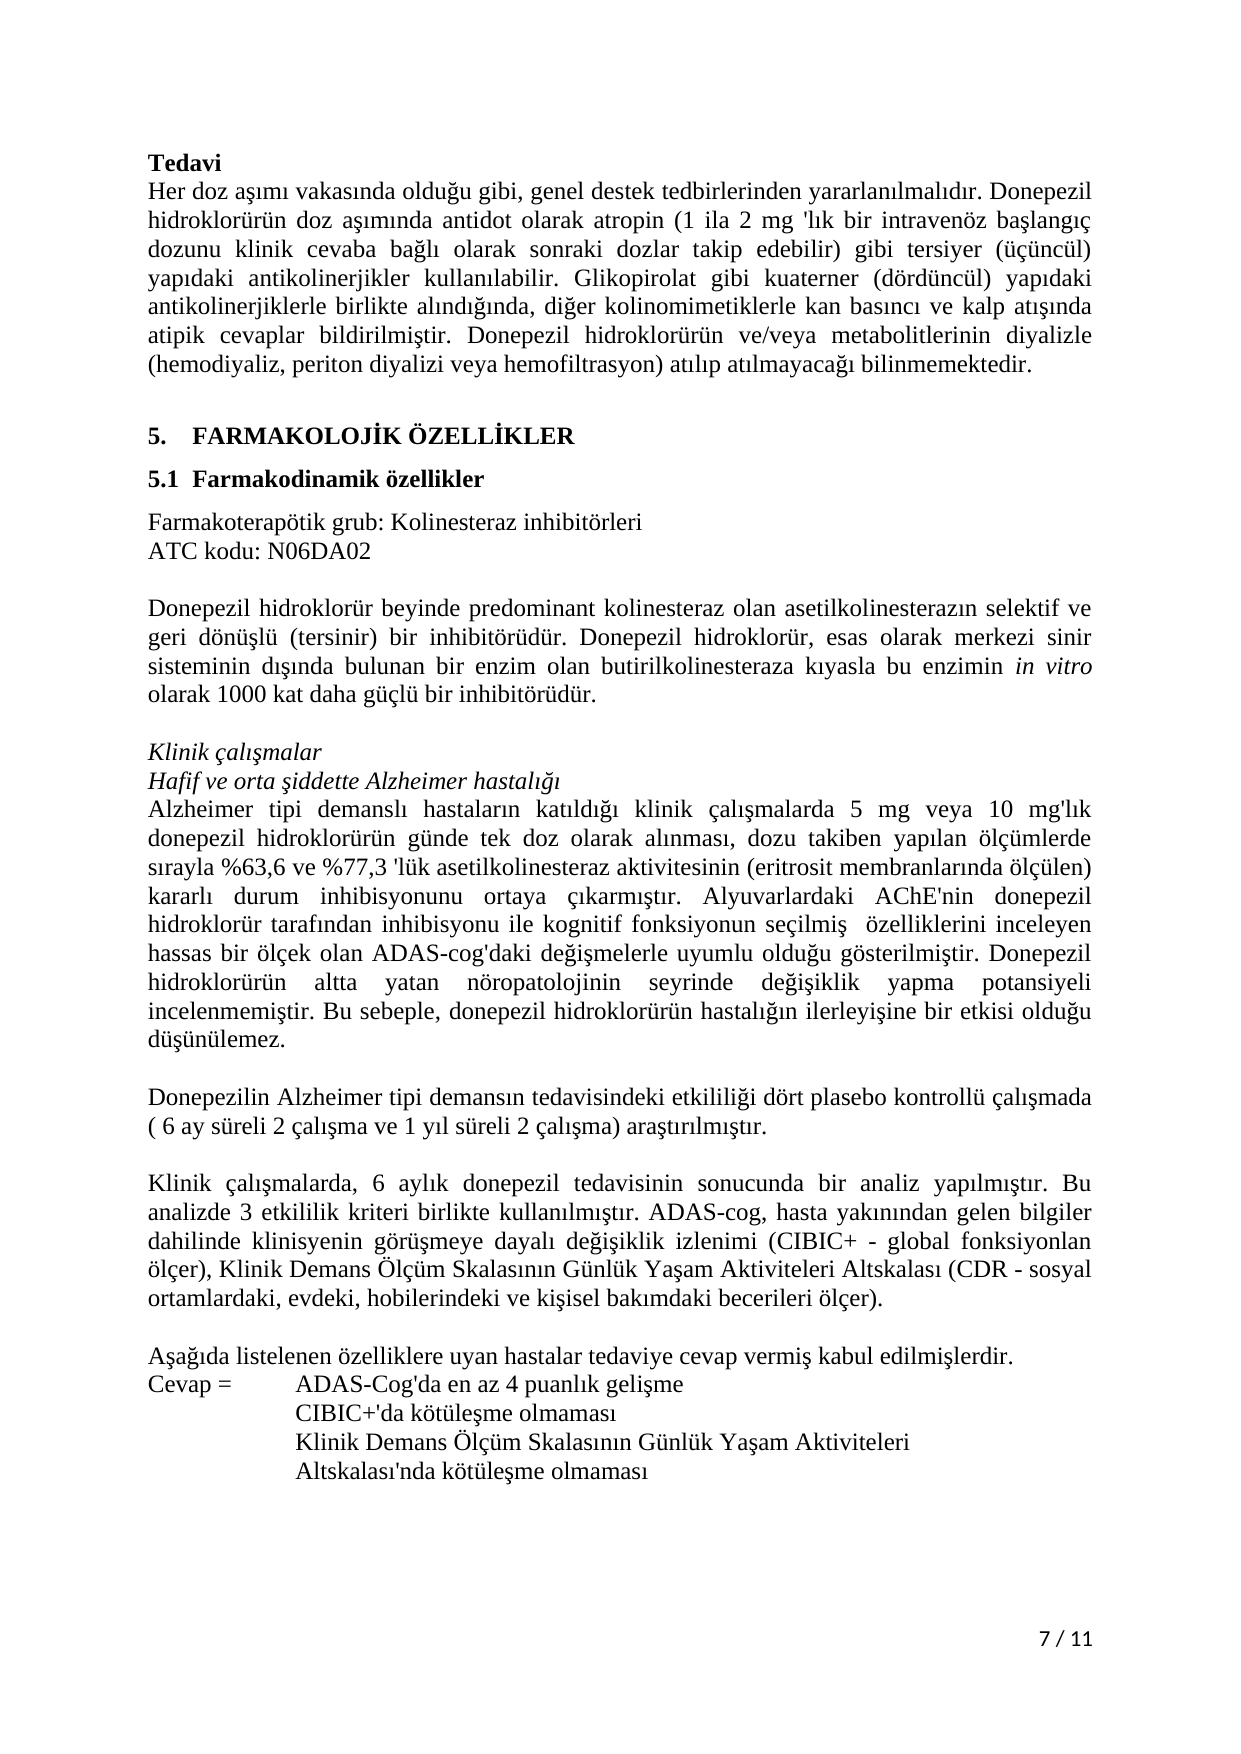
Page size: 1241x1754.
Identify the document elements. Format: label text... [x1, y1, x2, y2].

text Hafif ve orta şiddette Alzheimer hastalığı [148, 766, 1093, 794]
text Klinik çalışmalarda, 6 aylık donepezil tedavisinin sonucunda bir analiz yapılmıştır. Bu analizde 3 etkililik kriteri birlikte kullanılmıştır. ADAS-cog, hasta yakınından gelen bilgiler dahilinde klinisyenin görüşmeye dayalı değişiklik izlenimi (CIBIC+ - global fonksiyonlan ölçer), Klinik Demans Ölçüm Skalasının Günlük Yaşam Aktiviteleri Altskalası (CDR - sosyal ortamlardaki, evdeki, hobilerindeki ve kişisel bakımdaki becerileri ölçer). [148, 1168, 1093, 1312]
text Klinik Demans Ölçüm Skalasının Günlük Yaşam Aktiviteleri [221, 1427, 1093, 1456]
text Klinik çalışmalar [148, 737, 1093, 766]
text Donepezilin Alzheimer tipi demansın tedavisindeki etkililiği dört plasebo kontrollü çalışmada ( 6 ay süreli 2 çalışma ve 1 yıl süreli 2 çalışma) araştırılmıştır. [148, 1082, 1093, 1139]
text Altskalası'nda kötüleşme olmaması [221, 1456, 1093, 1484]
text Her doz aşımı vakasında olduğu gibi, genel destek tedbirlerinden yararlanılmalıdır. Donepezil hidroklorürün doz aşımında antidot olarak atropin (1 ila 2 mg 'lık bir intravenöz başlangıç dozunu klinik cevaba bağlı olarak sonraki dozlar takip edebilir) gibi tersiyer (üçüncül) yapıdaki antikolinerjikler kullanılabilir. Glikopirolat gibi kuaterner (dördüncül) yapıdaki antikolinerjiklerle birlikte alındığında, diğer kolinomimetiklerle kan basıncı ve kalp atışında atipik cevaplar bildirilmiştir. Donepezil hidroklorürün ve/veya metabolitlerinin diyalizle (hemodiyaliz, periton diyalizi veya hemofiltrasyon) atılıp atılmayacağı bilinmemektedir. [148, 176, 1093, 378]
text Tedavi [148, 148, 1093, 176]
text Alzheimer tipi demanslı hastaların katıldığı klinik çalışmalarda 5 mg veya 10 mg'lık donepezil hidroklorürün günde tek doz olarak alınması, dozu takiben yapılan ölçümlerde sırayla %63,6 ve %77,3 'lük asetilkolinesteraz aktivitesinin (eritrosit membranlarında ölçülen) kararlı durum inhibisyonunu ortaya çıkarmıştır. Alyuvarlardaki AChE'nin donepezil hidroklorür tarafından inhibisyonu ile kognitif fonksiyonun seçilmiş özelliklerini inceleyen hassas bir ölçek olan ADAS-cog'daki değişmelerle uyumlu olduğu gösterilmiştir. Donepezil hidroklorürün altta yatan nöropatolojinin seyrinde değişiklik yapma potansiyeli incelenmemiştir. Bu sebeple, donepezil hidroklorürün hastalığın ilerleyişine bir etkisi olduğu düşünülemez. [148, 794, 1093, 1053]
text CIBIC+'da kötüleşme olmaması [221, 1398, 1093, 1427]
text Cevap = ADAS-Cog'da en az 4 puanlık gelişme [148, 1369, 1093, 1398]
text Aşağıda listelenen özelliklere uyan hastalar tedaviye cevap vermiş kabul edilmişlerdir. [148, 1341, 1093, 1369]
list FARMAKOLOJİK ÖZELLİKLER [148, 421, 1093, 449]
text Farmakoterapötik grub: Kolinesteraz inhibitörleri [148, 507, 1093, 536]
text ATC kodu: N06DA02 [148, 536, 1093, 564]
list Farmakodinamik özellikler [148, 464, 1093, 493]
text Donepezil hidroklorür beyinde predominant kolinesteraz olan asetilkolinesterazın selektif ve geri dönüşlü (tersinir) bir inhibitörüdür. Donepezil hidroklorür, esas olarak merkezi sinir sisteminin dışında bulunan bir enzim olan butirilkolinesteraza kıyasla bu enzimin in vitro olarak 1000 kat daha güçlü bir inhibitörüdür. [148, 593, 1093, 708]
